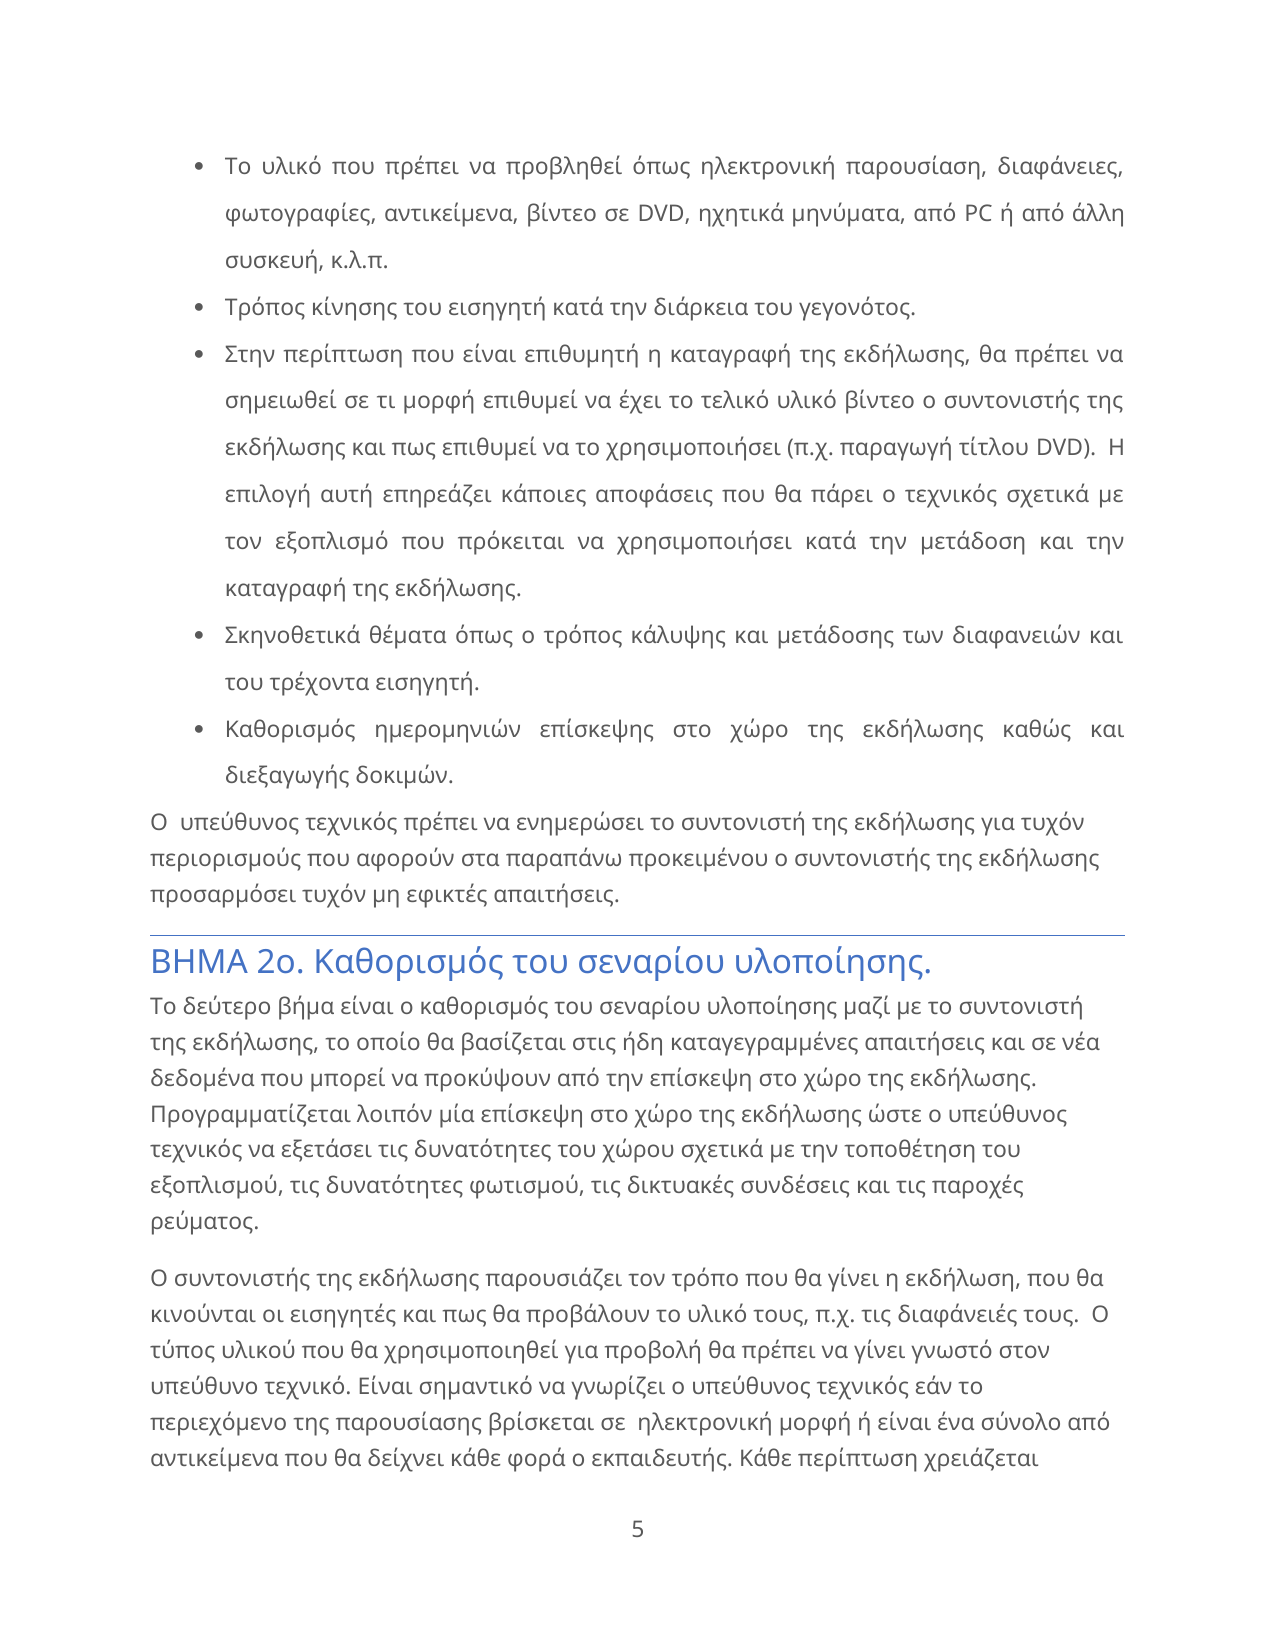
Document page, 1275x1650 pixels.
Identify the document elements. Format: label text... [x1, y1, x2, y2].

text Το δεύτερο βήμα είναι ο καθορισμός του σεναρίου υλοποίησης μαζί με το συντονιστή της εκδήλωσης, το οποίο θα βασίζεται στις ήδη καταγεγραμμένες απαιτήσεις και σε νέα δεδομένα που μπορεί να προκύψουν από την επίσκεψη στο χώρο της εκδήλωσης. Προγραμματίζεται λοιπόν μία επίσκεψη στο χώρο της εκδήλωσης ώστε ο υπεύθυνος τεχνικός να εξετάσει τις δυνατότητες του χώρου σχετικά με την τοποθέτηση του εξοπλισμού, τις δυνατότητες φωτισμού, τις δικτυακές συνδέσεις και τις παροχές ρεύματος. [150, 990, 1125, 1237]
list Σκηνοθετικά θέματα όπως ο τρόπος κάλυψης και μετάδοσης των διαφανειών και του τρέχοντα εισηγητή. [195, 619, 1125, 697]
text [150, 1262, 1125, 1473]
subtitle ΒΗΜΑ 2ο. Καθορισμός του σεναρίου υλοποίησης. [150, 936, 1125, 983]
list Στην περίπτωση που είναι επιθυμητή η καταγραφή της εκδήλωσης, θα πρέπει να σημειωθεί σε τι μορφή επιθυμεί να έχει το τελικό υλικό βίντεο ο συντονιστής της εκδήλωσης και πως επιθυμεί να το χρησιμοποιήσει (π.χ. παραγωγή τίτλου DVD). Η επιλογή αυτή επηρεάζει κάποιες αποφάσεις που θα πάρει ο τεχνικός σχετικά με τον εξοπλισμό που πρόκειται να χρησιμοποιήσει κατά την μετάδοση και την καταγραφή της εκδήλωσης. [195, 337, 1125, 603]
list Το υλικό που πρέπει να προβληθεί όπως ηλεκτρονική παρουσίαση, διαφάνειες, φωτογραφίες, αντικείμενα, βίντεο σε DVD, ηχητικά μηνύματα, από PC ή από άλλη συσκευή, κ.λ.π. [195, 150, 1125, 275]
list Καθορισμός ημερομηνιών επίσκεψης στο χώρο της εκδήλωσης καθώς και διεξαγωγής δοκιμών. [195, 712, 1125, 791]
text Ο υπεύθυνος τεχνικός πρέπει να ενημερώσει το συντονιστή της εκδήλωσης για τυχόν περιορισμούς που αφορούν στα παραπάνω προκειμένου ο συντονιστής της εκδήλωσης προσαρμόσει τυχόν μη εφικτές απαιτήσεις. [150, 806, 1125, 909]
list Τρόπος κίνησης του εισηγητή κατά την διάρκεια του γεγονότος. [195, 291, 1125, 322]
